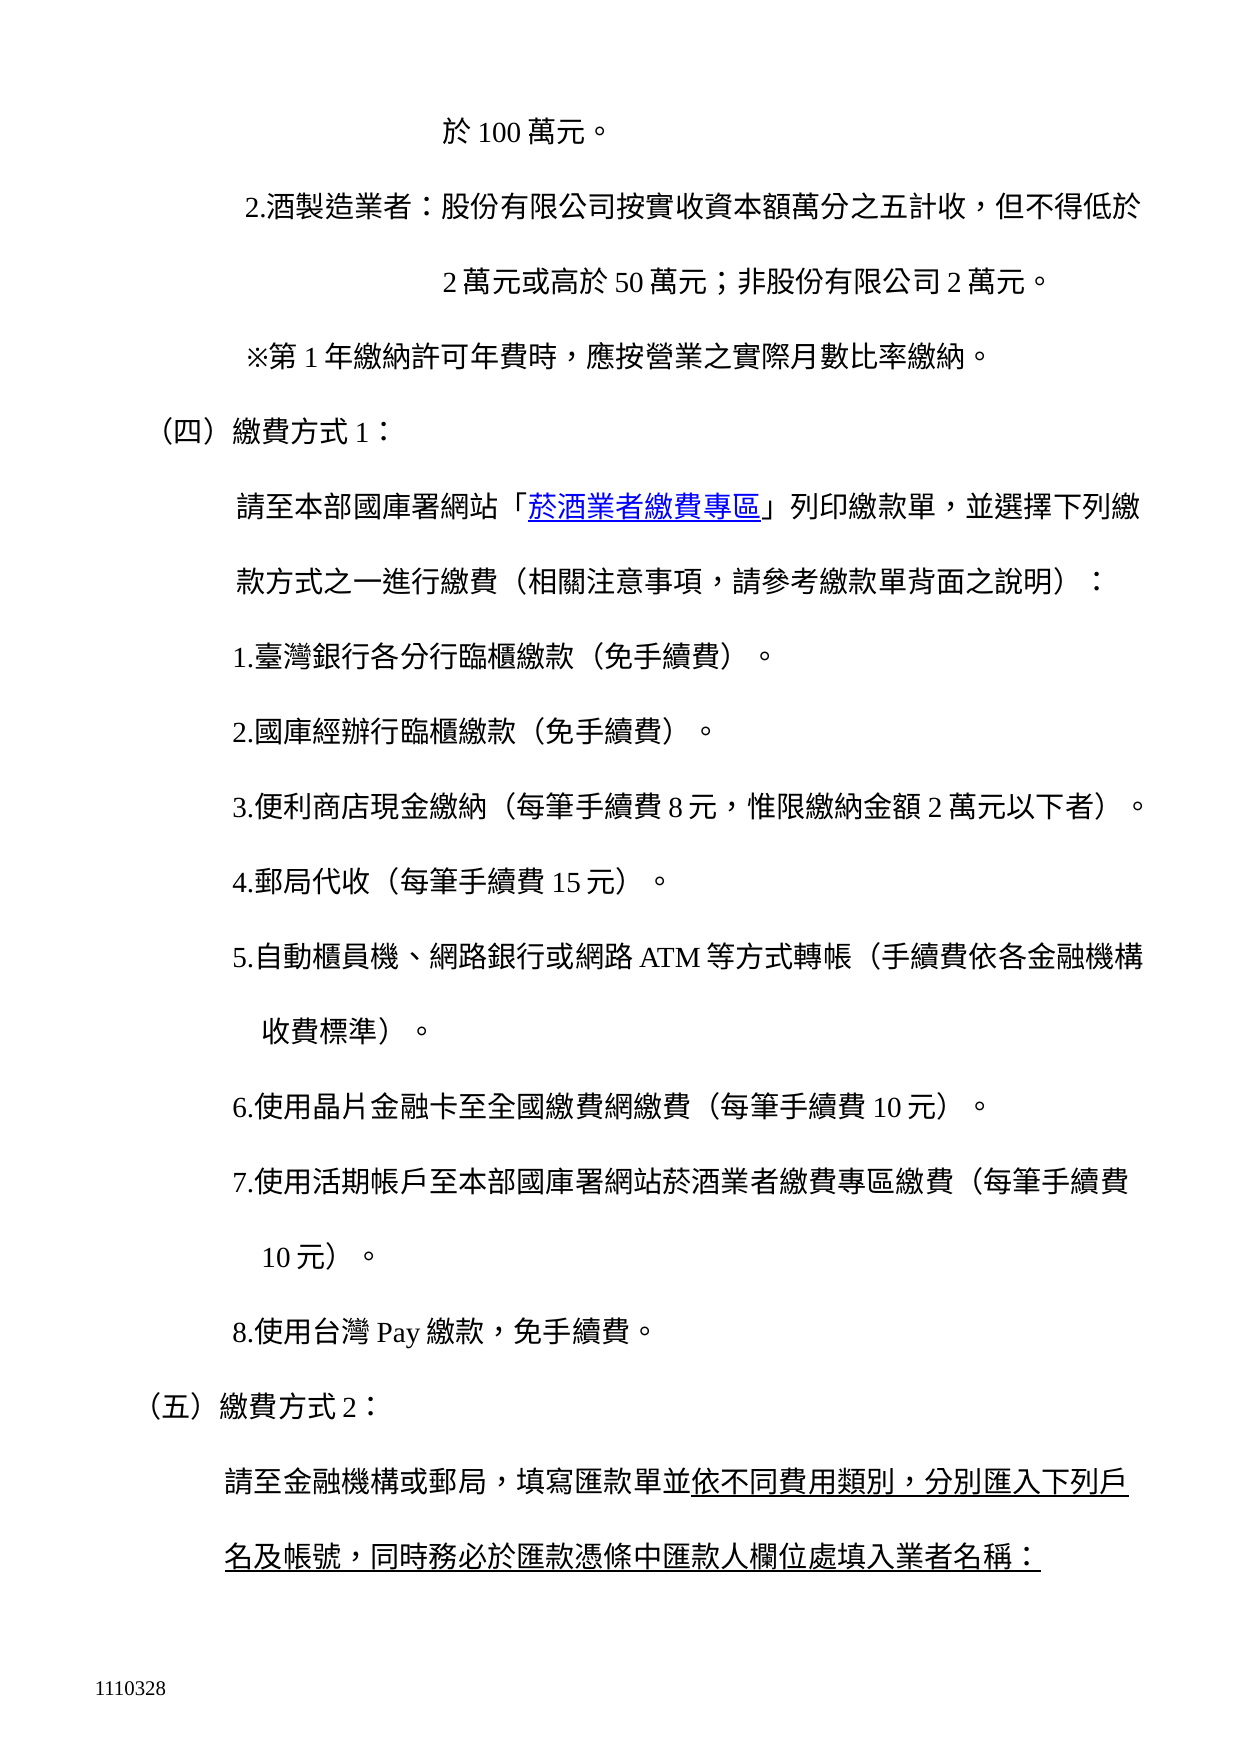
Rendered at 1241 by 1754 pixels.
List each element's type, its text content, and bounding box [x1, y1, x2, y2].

text ※第1年繳納許可年費時，應按營業之實際月數比率繳納。 [244, 317, 1146, 392]
text （五）繳費方式2： [132, 1367, 1146, 1442]
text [244, 92, 1146, 167]
text 8.使用台灣Pay繳款，免手續費。 [232, 1292, 1146, 1367]
text （四）繳費方式1： [144, 392, 1146, 467]
text 2.酒製造業者：股份有限公司按實收資本額萬分之五計收，但不得低於2萬元或高於50萬元；非股份有限公司2萬元。 [244, 167, 1146, 317]
text 7.使用活期帳戶至本部國庫署網站菸酒業者繳費專區繳費（每筆手續費10元）。 [232, 1142, 1146, 1292]
text 請至金融機構或郵局，填寫匯款單並依不同費用類別，分別匯入下列戶名及帳號，同時務必於匯款憑條中匯款人欄位處填入業者名稱： [224, 1442, 1146, 1592]
text 6.使用晶片金融卡至全國繳費網繳費（每筆手續費10元）。 [232, 1067, 1146, 1142]
text 4.郵局代收（每筆手續費15元）。 [232, 842, 1146, 917]
text 請至本部國庫署網站「菸酒業者繳費專區」列印繳款單，並選擇下列繳款方式之一進行繳費（相關注意事項，請參考繳款單背面之說明）： [207, 467, 1146, 617]
text 5.自動櫃員機、網路銀行或網路ATM等方式轉帳（手續費依各金融機構收費標準）。 [232, 917, 1146, 1067]
text 1.臺灣銀行各分行臨櫃繳款（免手續費）。 [232, 617, 1146, 692]
text 2.國庫經辦行臨櫃繳款（免手續費）。 [232, 692, 1146, 767]
text 3.便利商店現金繳納（每筆手續費8元，惟限繳納金額2萬元以下者）。 [232, 767, 1146, 842]
